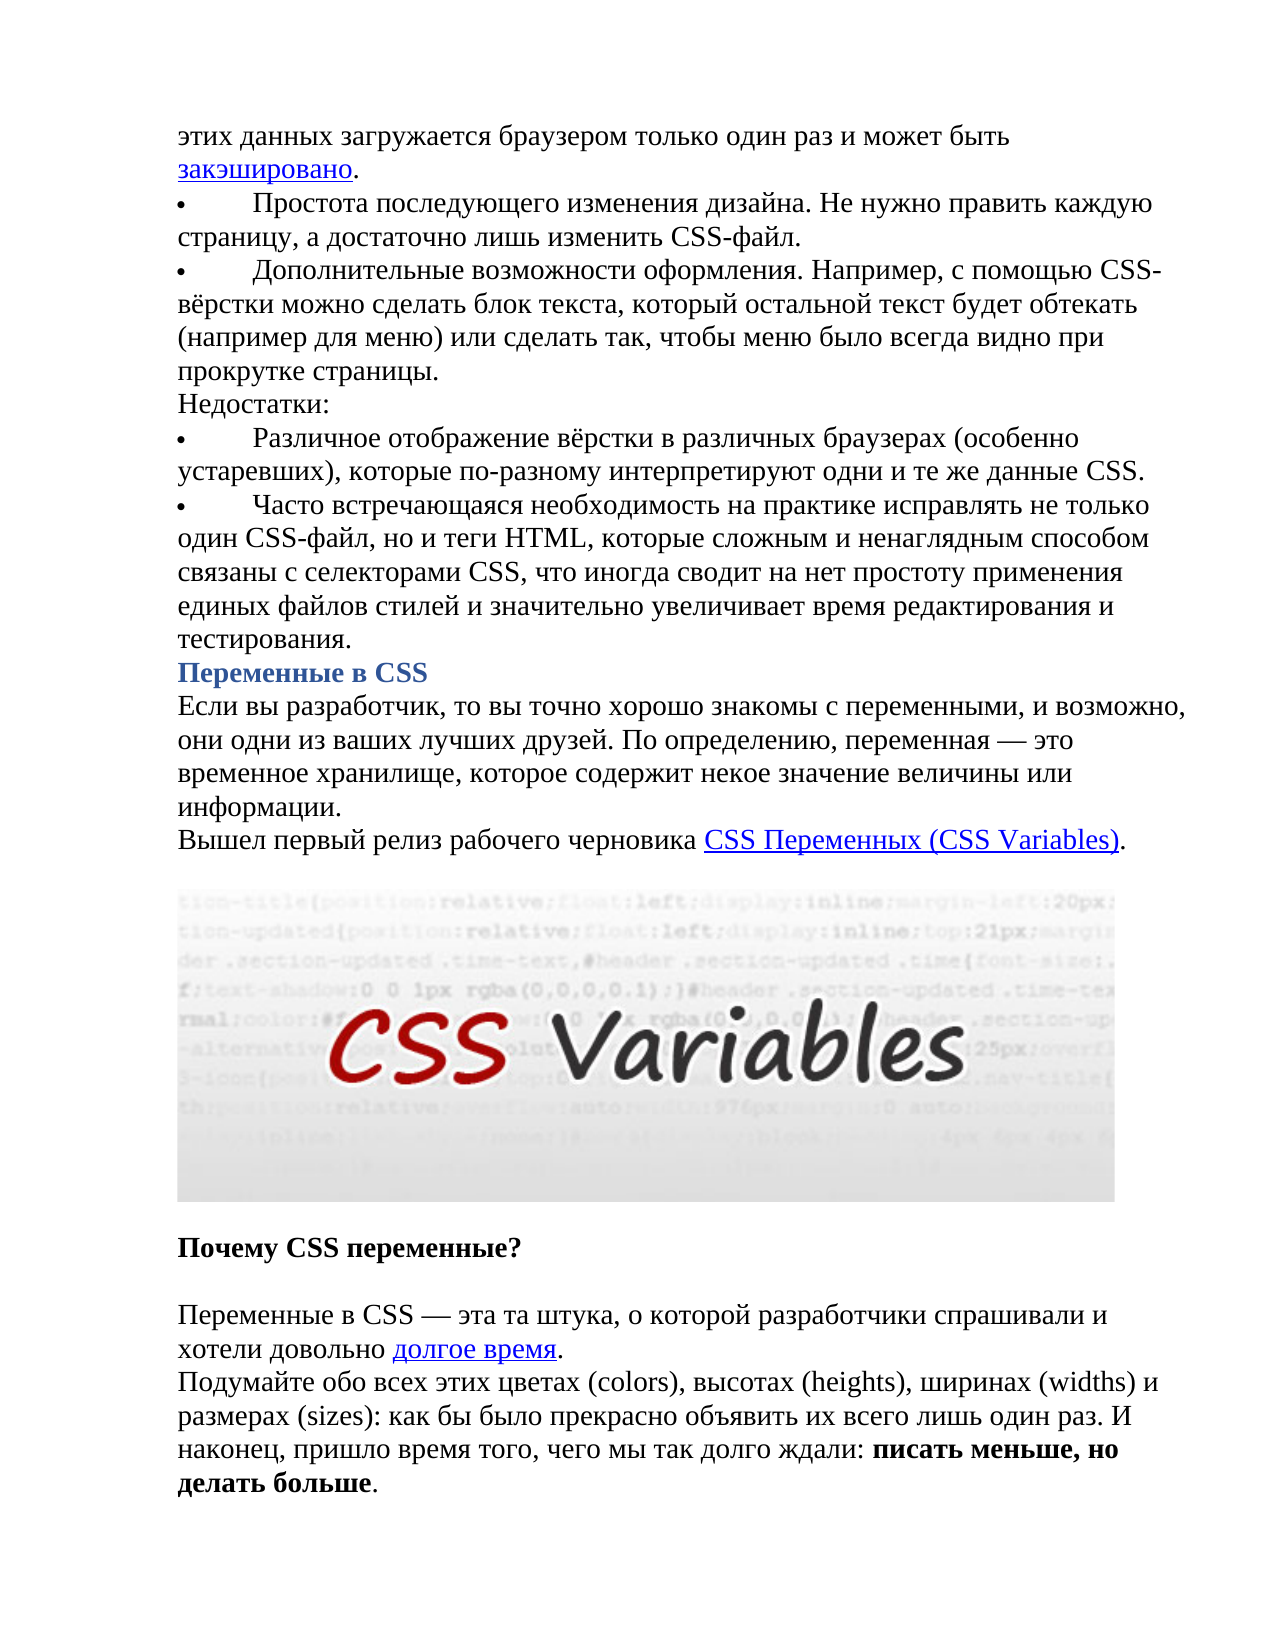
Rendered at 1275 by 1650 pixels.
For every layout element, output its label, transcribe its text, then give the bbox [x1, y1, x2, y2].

list Различное отображение вёрстки в различных браузерах (особенно устаревших), которые по-разному интерпретируют одни и те же данные CSS. [177, 420, 1186, 487]
text Переменные в CSS — эта та штука, о которой разработчики спрашивали и хотели довольно долгое время. Подумайте обо всех этих цветах (colors), высотах (heights), ширинах (widths) и размерах (sizes): как бы было прекрасно объявить их всего лишь один раз. И наконец, пришло время того, чего мы так долго ждали: писать меньше, но делать больше. [177, 1264, 1186, 1498]
list Простота последующего изменения дизайна. Не нужно править каждую страницу, а достаточно лишь изменить CSS-файл. [177, 185, 1186, 252]
subtitle Почему CSS переменные? [177, 1230, 1186, 1264]
picture [177, 889, 1115, 1202]
subtitle Переменные в CSS [177, 655, 1186, 688]
text Недостатки: [177, 386, 1186, 420]
list Дополнительные возможности оформления. Например, с помощью CSS-вёрстки можно сделать блок текста, который остальной текст будет обтекать (например для меню) или сделать так, чтобы меню было всегда видно при прокрутке страницы. [177, 252, 1186, 386]
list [177, 118, 1186, 185]
list Часто встречающаяся необходимость на практике исправлять не только один CSS-файл, но и теги HTML, которые сложным и ненаглядным способом связаны с селекторами CSS, что иногда сводит на нет простоту применения единых файлов стилей и значительно увеличивает время редактирования и тестирования. [177, 487, 1186, 655]
